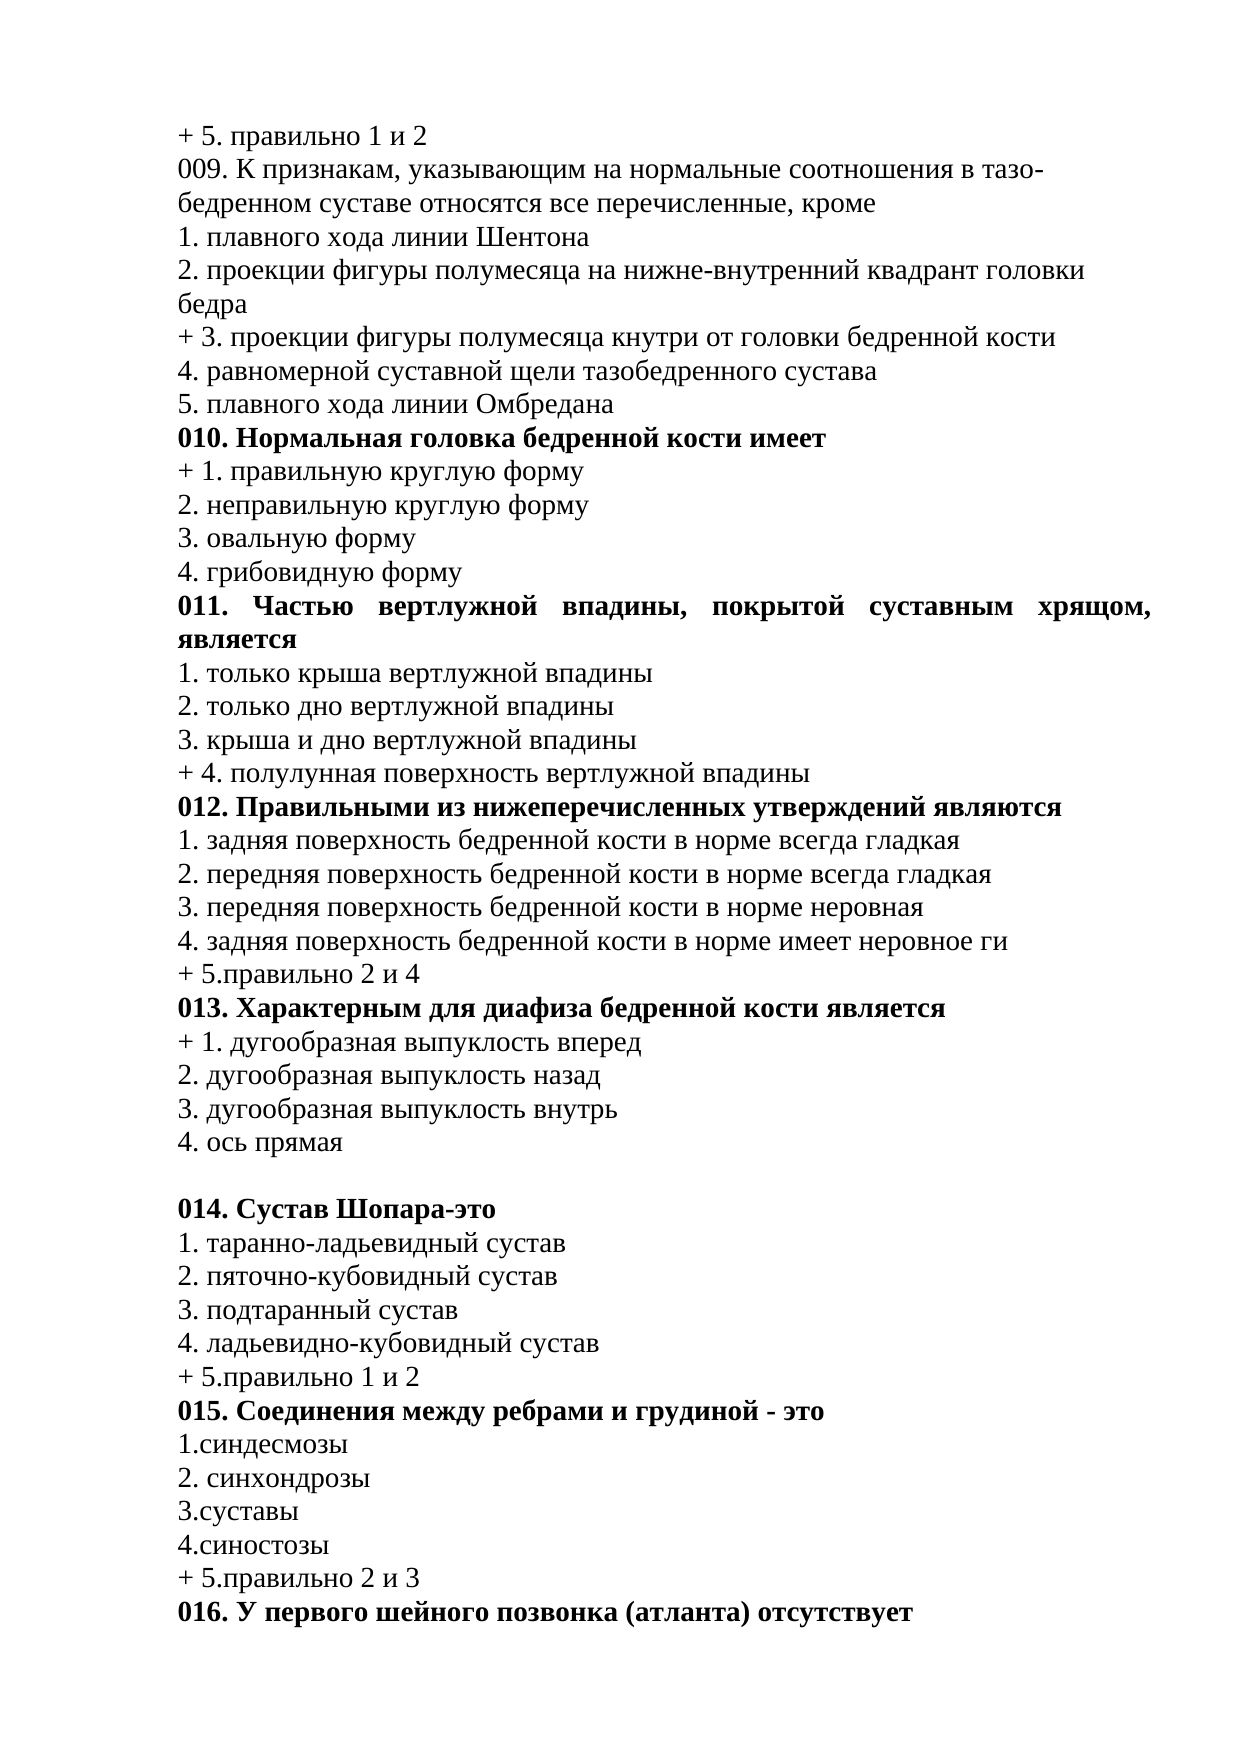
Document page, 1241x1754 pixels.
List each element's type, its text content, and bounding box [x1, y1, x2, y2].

text 1. таранно-ладьевидный сустав [177, 1225, 1152, 1258]
text 012. Правильными из нижеперечисленных утверждений являются [177, 789, 1152, 822]
text 015. Соединения между ребрами и грудиной - это [177, 1393, 1152, 1426]
text + 1. правильную круглую форму [177, 453, 1152, 487]
text 2. проекции фигуры полумесяца на нижне-внутренний квадрант головки бедра [177, 252, 1152, 319]
text 1.синдесмозы [177, 1426, 1152, 1460]
text + 5.правильно 1 и 2 [177, 1359, 1152, 1393]
text 2. неправильную круглую форму [177, 487, 1152, 521]
text 4. ладьевидно-кубовидный сустав [177, 1326, 1152, 1359]
text 016. У первого шейного позвонка (атланта) отсутствует [177, 1594, 1152, 1627]
text 2. пяточно-кубовидный сустав [177, 1258, 1152, 1292]
text 3. передняя поверхность бедренной кости в норме неровная [177, 889, 1152, 923]
text 1. задняя поверхность бедренной кости в норме всегда гладкая [177, 822, 1152, 856]
text 2. передняя поверхность бедренной кости в норме всегда гладкая [177, 856, 1152, 889]
text 2. синхондрозы [177, 1460, 1152, 1493]
text 3.суставы [177, 1493, 1152, 1527]
text 4. задняя поверхность бедренной кости в норме имеет неровное ги [177, 923, 1152, 957]
text 1. плавного хода линии Шентона [177, 219, 1152, 252]
text 2. дугообразная выпуклость назад [177, 1057, 1152, 1091]
text 4. равномерной суставной щели тазобедренного сустава [177, 353, 1152, 386]
text 013. Характерным для диафиза бедренной кости является [177, 990, 1152, 1024]
text + 1. дугообразная выпуклость вперед [177, 1024, 1152, 1057]
text 4.синостозы [177, 1527, 1152, 1560]
text 3. подтаранный сустав [177, 1292, 1152, 1326]
text 2. только дно вертлужной впадины [177, 688, 1152, 722]
text 1. только крыша вертлужной впадины [177, 655, 1152, 688]
text 5. плавного хода линии Омбредана [177, 386, 1152, 420]
text + 4. полулунная поверхность вертлужной впадины [177, 755, 1152, 789]
text + 5.правильно 2 и 3 [177, 1560, 1152, 1594]
text 011. Частью вертлужной впадины, покрытой суставным хрящом, является [177, 588, 1152, 655]
text + 5.правильно 2 и 4 [177, 957, 1152, 990]
text 3. дугообразная выпуклость внутрь [177, 1091, 1152, 1124]
text + 3. проекции фигуры полумесяца кнутри от головки бедренной кости [177, 319, 1152, 353]
text + 5. правильно 1 и 2 [177, 118, 1152, 152]
text 4. ось прямая [177, 1124, 1152, 1158]
text 009. К признакам, указывающим на нормальные соотношения в тазобедренном суставе относятся все перечисленные, кроме [177, 152, 1152, 219]
text 3. крыша и дно вертлужной впадины [177, 722, 1152, 755]
text 3. овальную форму [177, 521, 1152, 554]
text 010. Нормальная головка бедренной кости имеет [177, 420, 1152, 453]
text 4. грибовидную форму [177, 554, 1152, 588]
text 014. Сустав Шопара-это [177, 1191, 1152, 1225]
